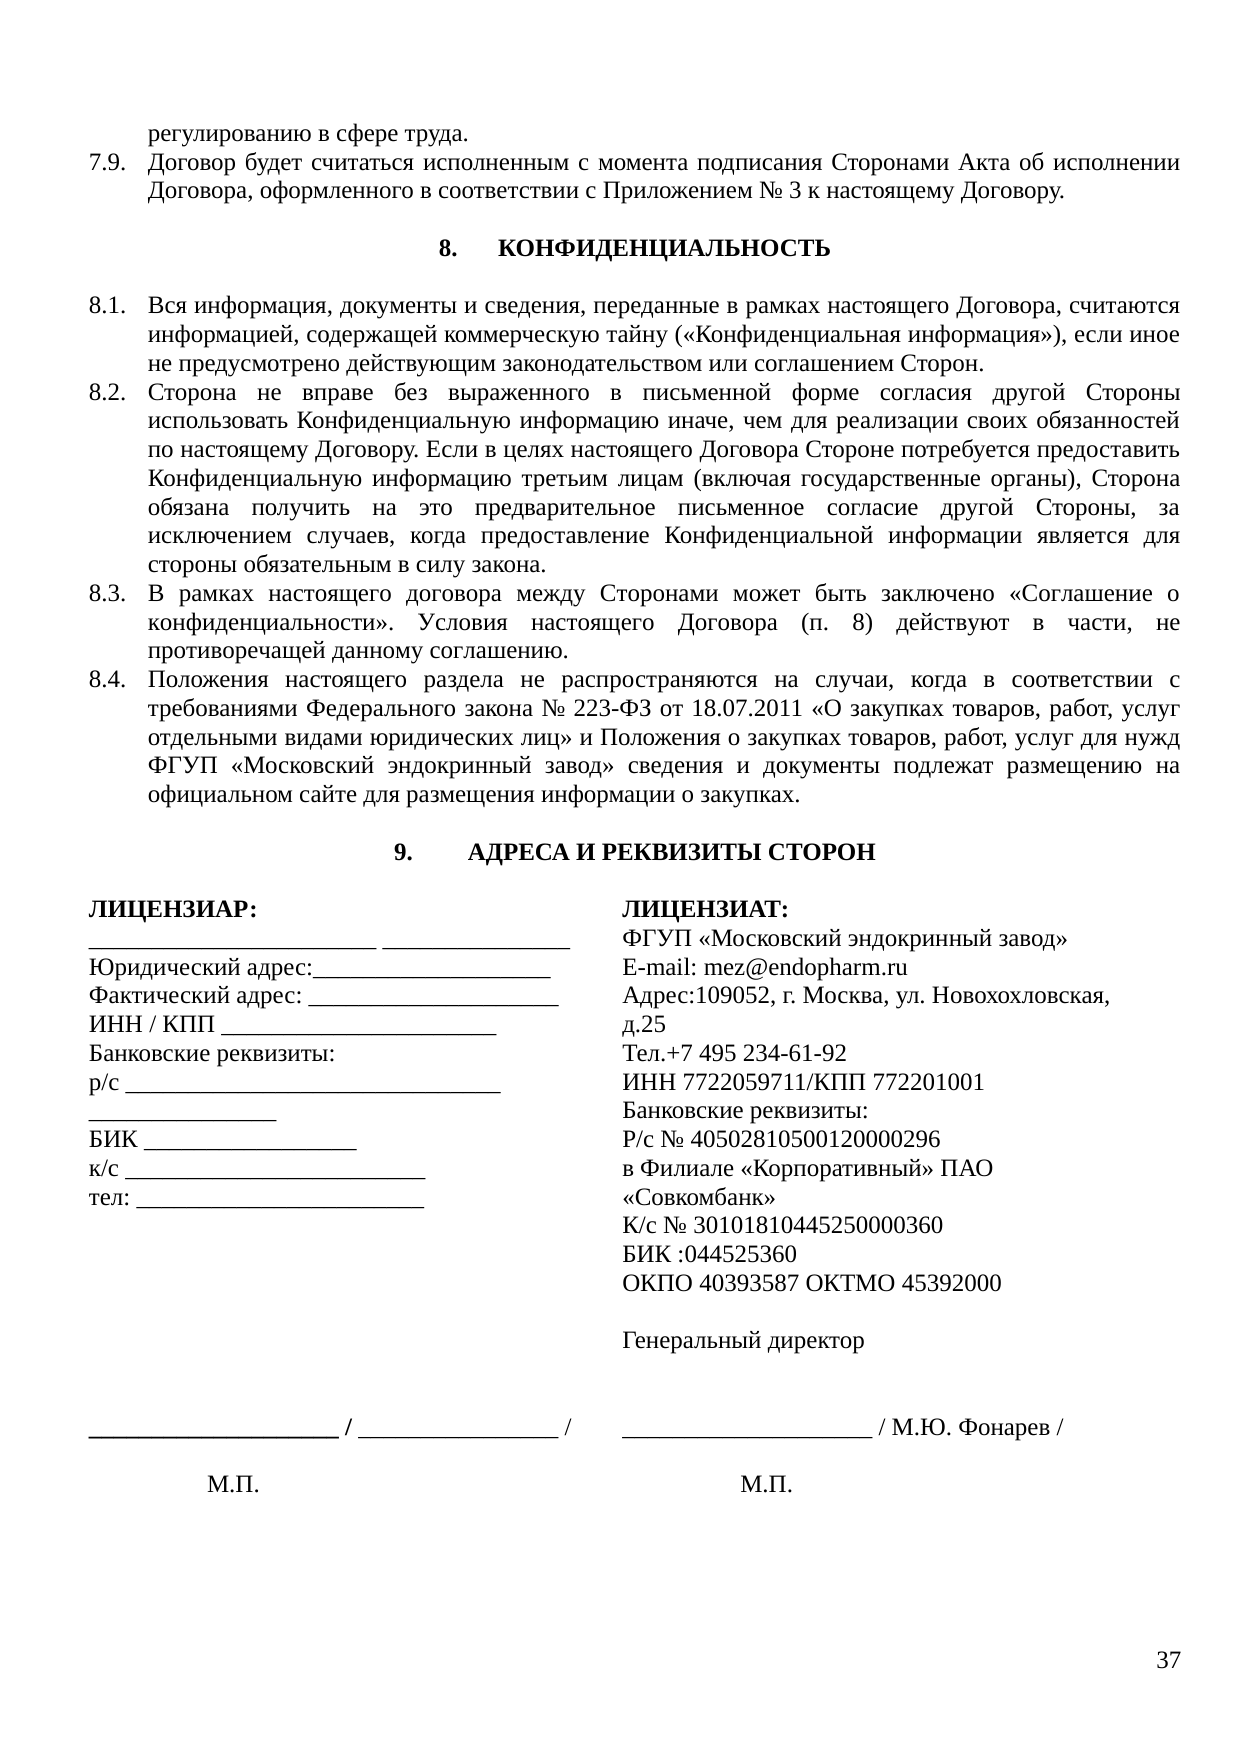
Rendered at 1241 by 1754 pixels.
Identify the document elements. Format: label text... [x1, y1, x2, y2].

table_header ЛИЦЕНЗИАР: _______________________ _______________ Юридический адрес:___________________ Фактический адрес: ____________________ ИНН / КПП ______________________ Банковские реквизиты: р/с ______________________________ _______________ БИК _________________ к/с ________________________ тел: _______________________ ____________________ / ________________ / М.П. [78, 894, 611, 1498]
table_header ЛИЦЕНЗИАТ: ФГУП «Московский эндокринный завод» E-mail: mez@endopharm.ru Адрес:109052, г. Москва, ул. Новохохловская, д.25 Тел.+7 495 234-61-92 ИНН 7722059711/КПП 772201001 Банковские реквизиты: Р/с № 40502810500120000296 в Филиале «Корпоративный» ПАО «Совкомбанк» К/с № 30101810445250000360 БИК :044525360 ОКПО 40393587 ОКТМО 45392000 Генеральный директор ____________________ / М.Ю. Фонарев / М.П. [611, 894, 1148, 1498]
list Положения настоящего раздела не распространяются на случаи, когда в соответствии с требованиями Федерального закона № 223-ФЗ от 18.07.2011 «О закупках товаров, работ, услуг отдельными видами юридических лиц» и Положения о закупках товаров, работ, услуг для нужд ФГУП «Московский эндокринный завод» сведения и документы подлежат размещению на официальном сайте для размещения информации о закупках. [89, 664, 1181, 808]
list В рамках настоящего договора между Сторонами может быть заключено «Соглашение о конфиденциальности». Условия настоящего Договора (п. 8) действуют в части, не противоречащей данному соглашению. [89, 578, 1181, 664]
list Вся информация, документы и сведения, переданные в рамках настоящего Договора, считаются информацией, содержащей коммерческую тайну («Конфиденциальная информация»), если иное не предусмотрено действующим законодательством или соглашением Сторон. [89, 291, 1181, 377]
list Сторона не вправе без выраженного в письменной форме согласия другой Стороны использовать Конфиденциальную информацию иначе, чем для реализации своих обязанностей по настоящему Договору. Если в целях настоящего Договора Стороне потребуется предоставить Конфиденциальную информацию третьим лицам (включая государственные органы), Сторона обязана получить на это предварительное письменное согласие другой Стороны, за исключением случаев, когда предоставление Конфиденциальной информации является для стороны обязательным в силу закона. [89, 377, 1181, 578]
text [148, 118, 1181, 147]
text 7.9. Договор будет считаться исполненным с момента подписания Сторонами Акта об исполнении Договора, оформленного в соответствии с Приложением № 3 к настоящему Договору. [89, 147, 1181, 204]
list КОНФИДЕНЦИАЛЬНОСТЬ [89, 233, 1181, 262]
list АДРЕСА И РЕКВИЗИТЫ СТОРОН [89, 837, 1181, 866]
